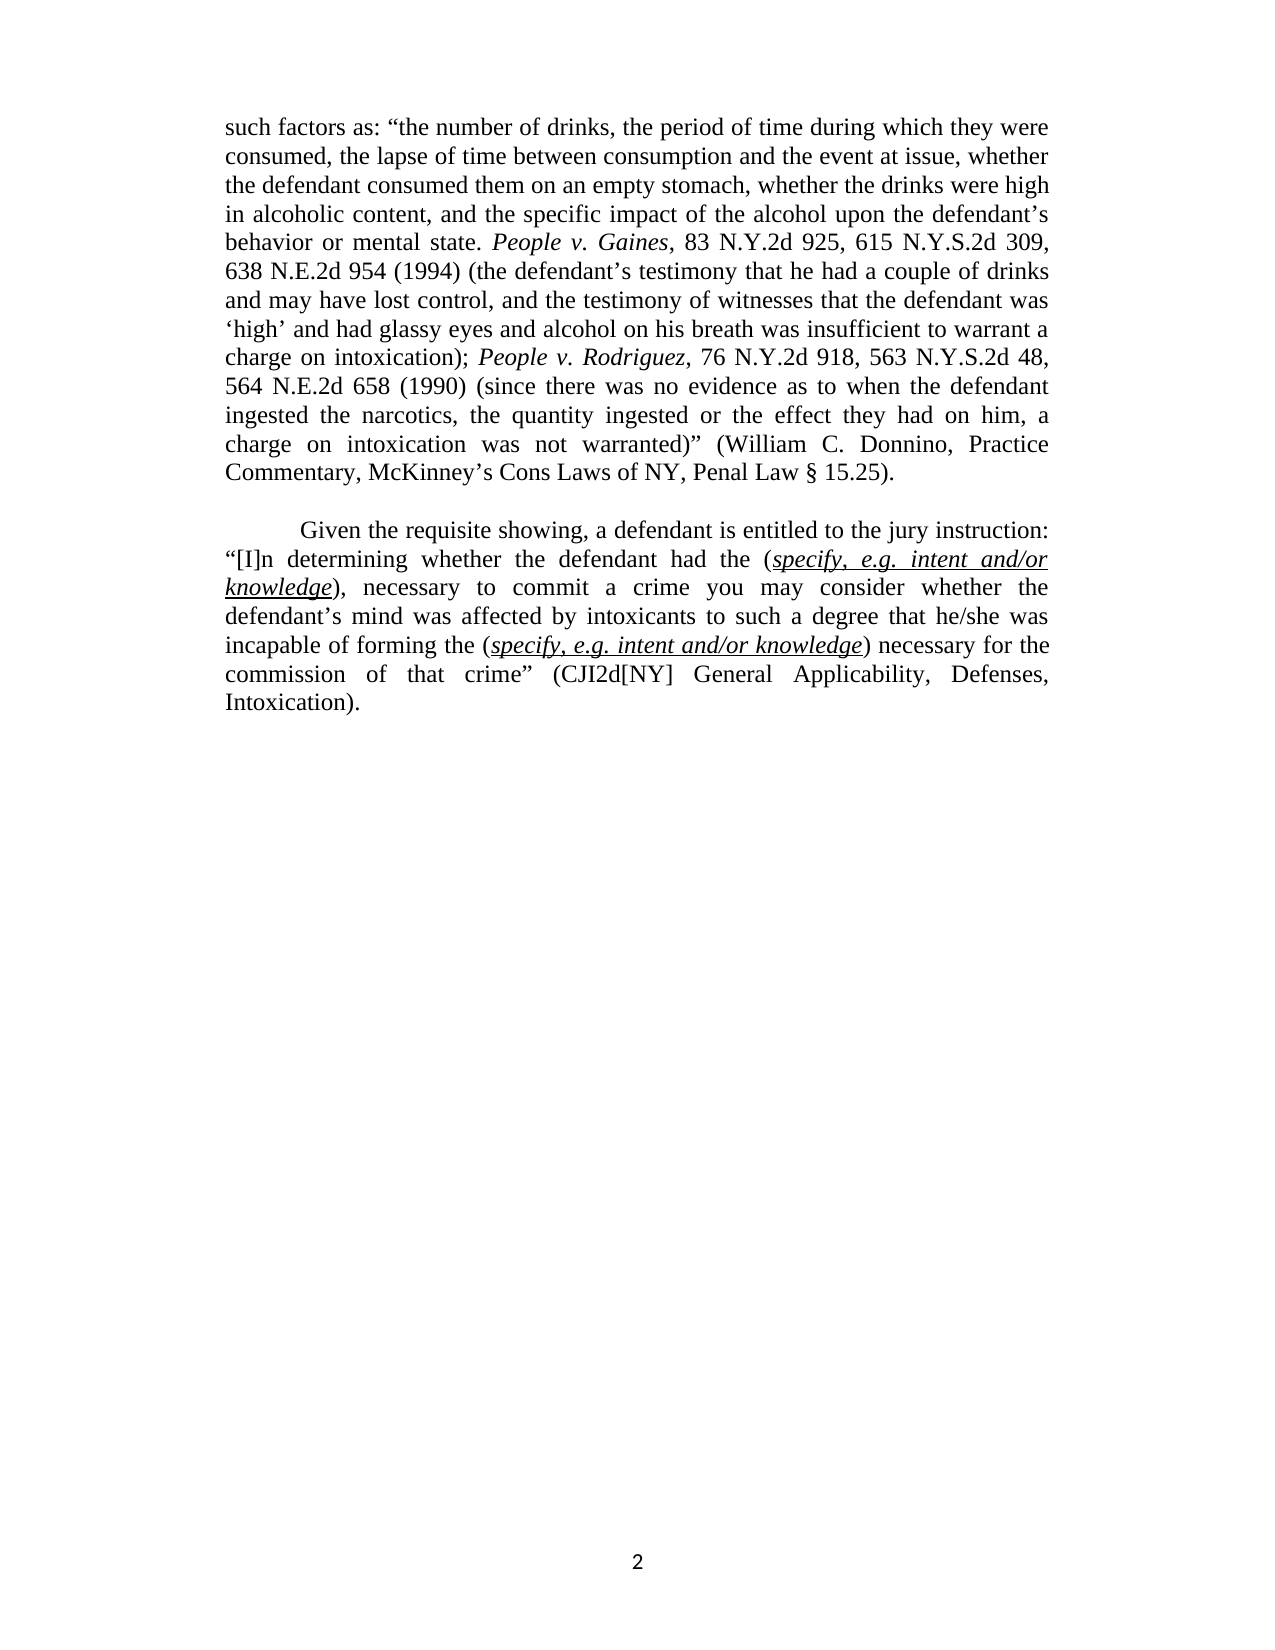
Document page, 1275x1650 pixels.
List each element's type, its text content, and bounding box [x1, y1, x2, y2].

text Given the requisite showing, a defendant is entitled to the jury instruction: “[I]n determining whether the defendant had the (specify, e.g. intent and/or knowledge), necessary to commit a crime you may consider whether the defendant’s mind was affected by intoxicants to such a degree that he/she was incapable of forming the (specify, e.g. intent and/or knowledge) necessary for the commission of that crime” (CJI2d[NY] General Applicability, Defenses, Intoxication). [225, 515, 1050, 716]
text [225, 112, 1050, 486]
